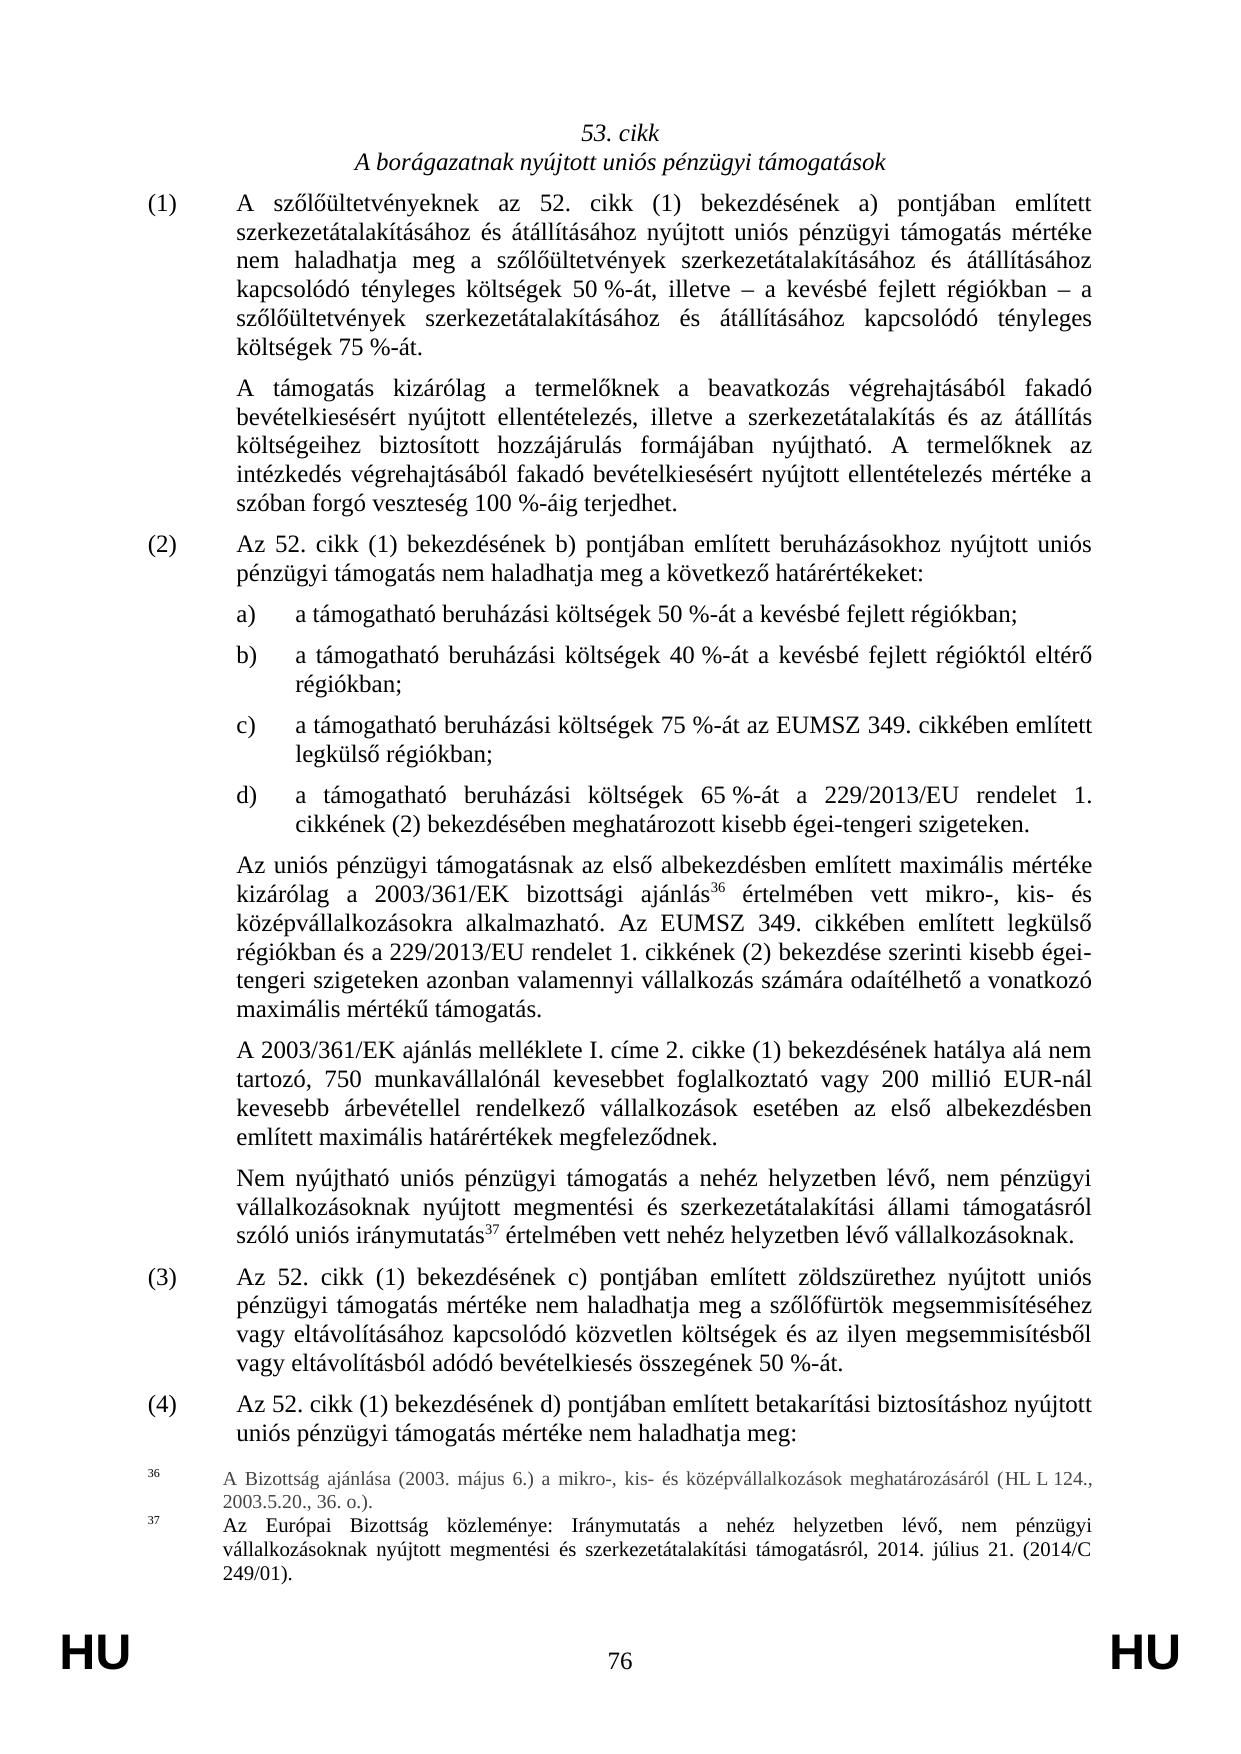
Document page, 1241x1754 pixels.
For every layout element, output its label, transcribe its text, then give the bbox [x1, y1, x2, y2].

text Az uniós pénzügyi támogatásnak az első albekezdésben említett maximális mértéke kizárólag a 2003/361/EK bizottsági ajánlás értelmében vett mikro-, kis- és középvállalkozásokra alkalmazható. Az EUMSZ 349. cikkében említett legkülső régiókban és a 229/2013/EU rendelet 1. cikkének (2) bekezdése szerinti kisebb égei-tengeri szigeteken azonban valamennyi vállalkozás számára odaítélhető a vonatkozó maximális mértékű támogatás. [236, 851, 1093, 1023]
text Az 52. cikk (1) bekezdésének b) pontjában említett beruházásokhoz nyújtott uniós pénzügyi támogatás nem haladhatja meg a következő határértékeket: [148, 529, 1093, 587]
list A szőlőültetvényeknek az 52. cikk (1) bekezdésének a) pontjában említett szerkezetátalakításához és átállításához nyújtott uniós pénzügyi támogatás mértéke nem haladhatja meg a szőlőültetvények szerkezetátalakításához és átállításához kapcsolódó tényleges költségek 50 %-át, illetve – a kevésbé fejlett régiókban – a szőlőültetvények szerkezetátalakításához és átállításához kapcsolódó tényleges költségek 75 %-át. [148, 188, 1093, 361]
text A 2003/361/EK ajánlás melléklete I. címe 2. cikke (1) bekezdésének hatálya alá nem tartozó, 750 munkavállalónál kevesebbet foglalkoztató vagy 200 millió EUR-nál kevesebb árbevétellel rendelkező vállalkozások esetében az első albekezdésben említett maximális határértékek megfeleződnek. [236, 1036, 1093, 1151]
text a) a támogatható beruházási költségek 50 %-át a kevésbé fejlett régiókban; [236, 599, 1093, 628]
text Az 52. cikk (1) bekezdésének c) pontjában említett zöldszürethez nyújtott uniós pénzügyi támogatás mértéke nem haladhatja meg a szőlőfürtök megsemmisítéséhez vagy eltávolításához kapcsolódó közvetlen költségek és az ilyen megsemmisítésből vagy eltávolításból adódó bevételkiesés összegének 50 %-át. [148, 1262, 1093, 1377]
text Az 52. cikk (1) bekezdésének d) pontjában említett betakarítási biztosításhoz nyújtott uniós pénzügyi támogatás mértéke nem haladhatja meg: [148, 1389, 1093, 1447]
text b) a támogatható beruházási költségek 40 %-át a kevésbé fejlett régióktól eltérő régiókban; [236, 641, 1093, 698]
text A támogatás kizárólag a termelőknek a beavatkozás végrehajtásából fakadó bevételkiesésért nyújtott ellentételezés, illetve a szerkezetátalakítás és az átállítás költségeihez biztosított hozzájárulás formájában nyújtható. A termelőknek az intézkedés végrehajtásából fakadó bevételkiesésért nyújtott ellentételezés mértéke a szóban forgó veszteség 100 %-áig terjedhet. [236, 373, 1093, 517]
text c) a támogatható beruházási költségek 75 %-át az EUMSZ 349. cikkében említett legkülső régiókban; [236, 711, 1093, 768]
text d) a támogatható beruházási költségek 65 %-át a 229/2013/EU rendelet 1. cikkének (2) bekezdésében meghatározott kisebb égei-tengeri szigeteken. [236, 781, 1093, 838]
text Nem nyújtható uniós pénzügyi támogatás a nehéz helyzetben lévő, nem pénzügyi vállalkozásoknak nyújtott megmentési és szerkezetátalakítási állami támogatásról szóló uniós iránymutatás értelmében vett nehéz helyzetben lévő vállalkozásoknak. [236, 1163, 1093, 1249]
text 53. cikk A borágazatnak nyújtott uniós pénzügyi támogatások [148, 118, 1093, 176]
